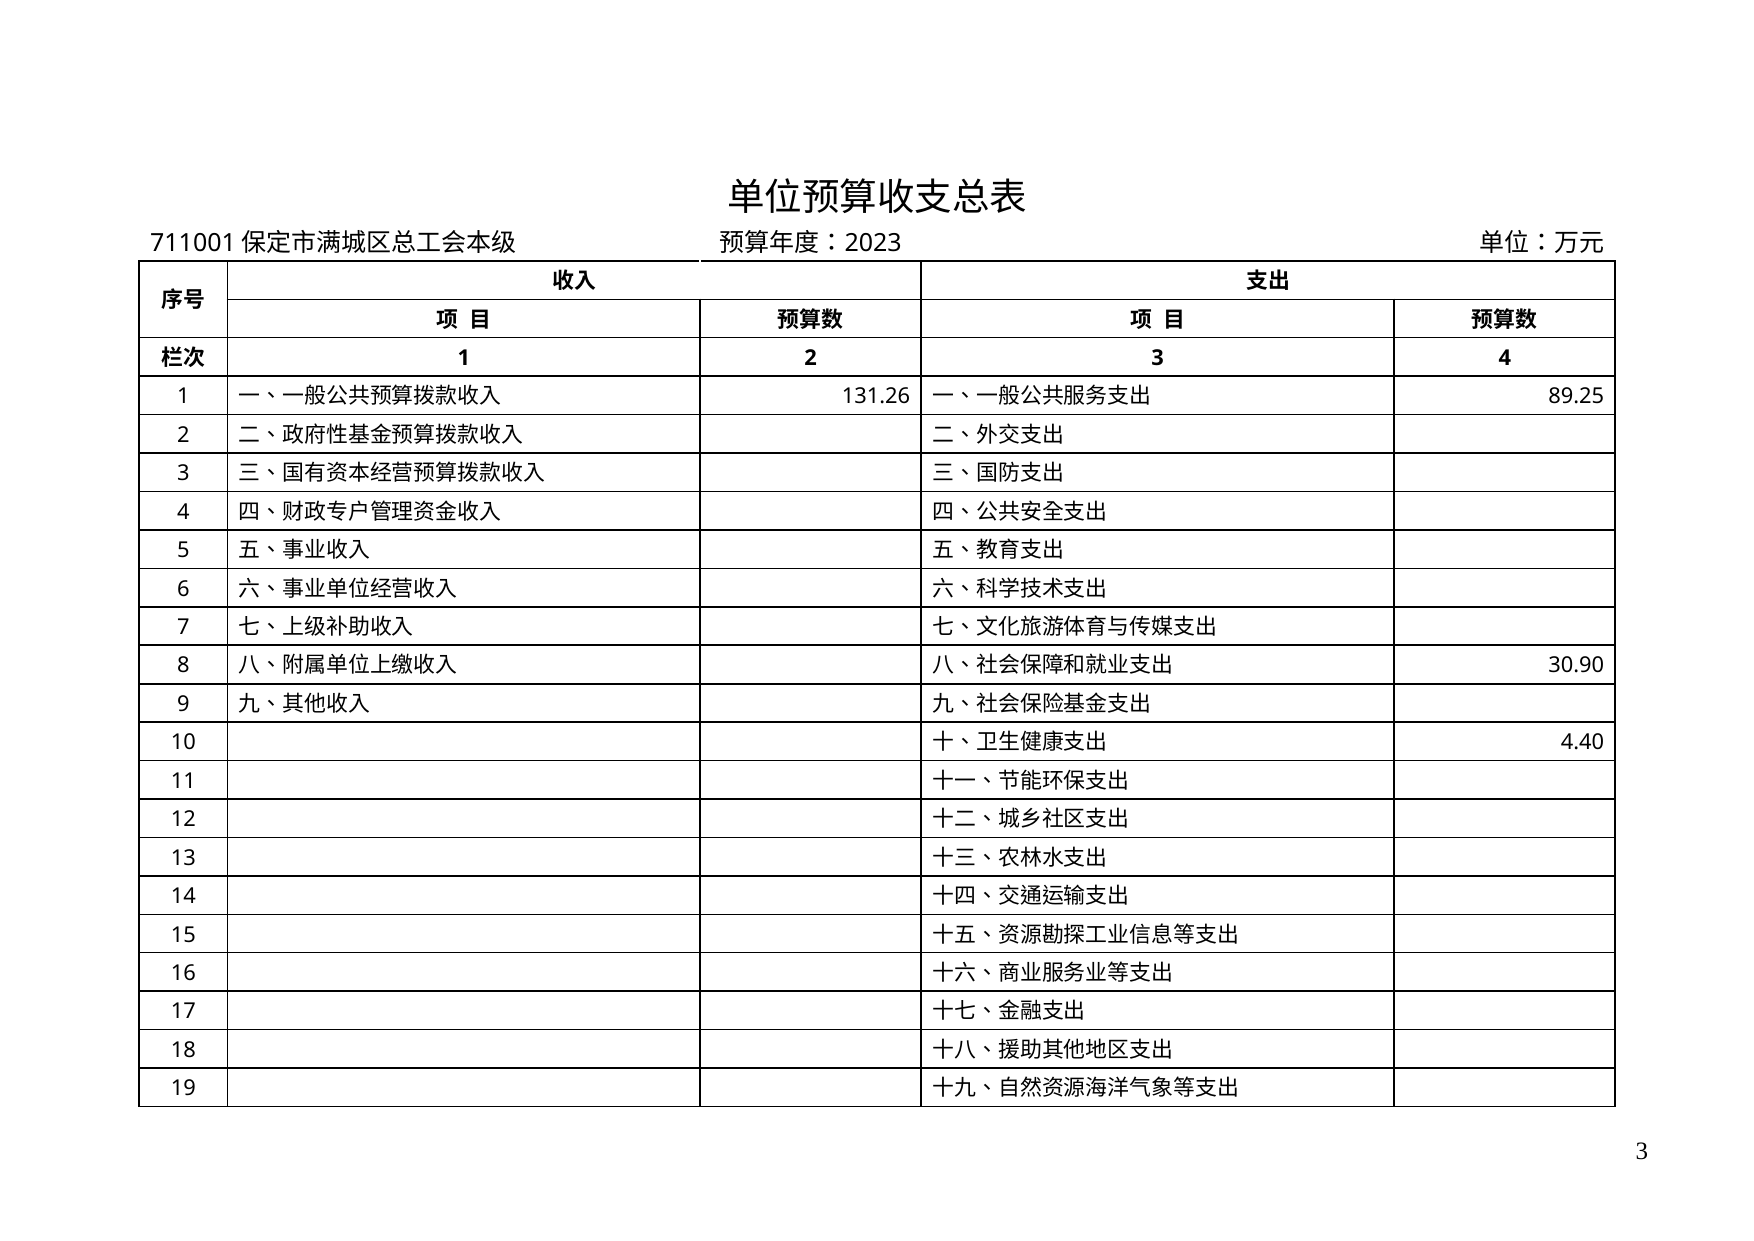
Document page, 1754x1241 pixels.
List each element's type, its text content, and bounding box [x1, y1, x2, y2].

table_cell 九、社会保险基金支出 [922, 685, 1393, 721]
table_cell [701, 1069, 920, 1106]
table_cell [701, 569, 920, 606]
table_cell 支出 [922, 262, 1614, 298]
table_cell [1395, 877, 1614, 913]
table_cell 2 [140, 415, 227, 452]
table_cell 七、上级补助收入 [228, 608, 699, 644]
table_cell 19 [140, 1069, 227, 1106]
table_cell [701, 531, 920, 567]
table_cell 栏次 [140, 338, 227, 375]
table_cell 四、财政专户管理资金收入 [228, 492, 699, 529]
table_cell [701, 761, 920, 798]
table_cell 九、其他收入 [228, 685, 699, 721]
table_cell 10 [140, 723, 227, 760]
table_cell 六、事业单位经营收入 [228, 569, 699, 606]
table_cell 八、社会保障和就业支出 [922, 646, 1393, 683]
table_cell 4 [140, 492, 227, 529]
table_cell 1 [228, 338, 699, 375]
table_cell 十七、金融支出 [922, 992, 1393, 1029]
table_cell [701, 492, 920, 529]
table_cell [701, 915, 920, 952]
table_cell 3 [922, 338, 1393, 375]
table_cell 4 [1395, 338, 1614, 375]
table_cell [701, 454, 920, 491]
table_cell [1395, 685, 1614, 721]
table_cell [701, 723, 920, 760]
table_cell 13 [140, 838, 227, 875]
table_cell [701, 800, 920, 837]
table_cell [1395, 569, 1614, 606]
table_cell 十八、援助其他地区支出 [922, 1030, 1393, 1067]
table_cell 五、教育支出 [922, 531, 1393, 567]
table_cell [1395, 1069, 1614, 1106]
table_cell [701, 415, 920, 452]
table_cell 15 [140, 915, 227, 952]
table_cell 一、一般公共服务支出 [922, 377, 1393, 414]
table_cell 30.90 [1395, 646, 1614, 683]
table_cell 2 [701, 338, 920, 375]
table_cell [1395, 800, 1614, 837]
table_cell 17 [140, 992, 227, 1029]
table_header 单位：万元 [922, 223, 1614, 260]
table_cell [1395, 953, 1614, 990]
table_cell 三、国防支出 [922, 454, 1393, 491]
table_cell 三、国有资本经营预算拨款收入 [228, 454, 699, 491]
table_cell 二、政府性基金预算拨款收入 [228, 415, 699, 452]
table_cell 6 [140, 569, 227, 606]
table_cell [701, 1030, 920, 1067]
table_cell [701, 877, 920, 913]
table_cell [228, 723, 699, 760]
table_cell [1395, 915, 1614, 952]
table_cell [228, 1030, 699, 1067]
table_cell [1395, 838, 1614, 875]
table_cell [1395, 761, 1614, 798]
table_cell [701, 992, 920, 1029]
table_cell [1395, 1030, 1614, 1067]
table_cell 4.40 [1395, 723, 1614, 760]
table_cell 16 [140, 953, 227, 990]
table_cell [1395, 415, 1614, 452]
table_cell 八、附属单位上缴收入 [228, 646, 699, 683]
table_cell 二、外交支出 [922, 415, 1393, 452]
table_cell 1 [140, 377, 227, 414]
table_cell [228, 915, 699, 952]
table_cell [701, 953, 920, 990]
table_cell [1395, 608, 1614, 644]
table_cell [1395, 454, 1614, 491]
table_cell 131.26 [701, 377, 920, 414]
table_cell 四、公共安全支出 [922, 492, 1393, 529]
table_cell [228, 761, 699, 798]
table_cell 8 [140, 646, 227, 683]
table_cell 十六、商业服务业等支出 [922, 953, 1393, 990]
table_header 711001保定市满城区总工会本级 [140, 223, 699, 260]
table_cell 十二、城乡社区支出 [922, 800, 1393, 837]
table_cell 5 [140, 531, 227, 567]
table_cell 收入 [228, 262, 920, 298]
table_cell [228, 1069, 699, 1106]
table_cell 项 目 [228, 300, 699, 337]
table_cell 7 [140, 608, 227, 644]
table_cell [701, 608, 920, 644]
table_cell [701, 838, 920, 875]
table_cell [1395, 492, 1614, 529]
table_cell [228, 877, 699, 913]
table_cell 18 [140, 1030, 227, 1067]
table_cell 项 目 [922, 300, 1393, 337]
table_cell 预算数 [701, 300, 920, 337]
table_cell 89.25 [1395, 377, 1614, 414]
table_cell 十四、交通运输支出 [922, 877, 1393, 913]
table_cell 3 [140, 454, 227, 491]
table_cell 十一、节能环保支出 [922, 761, 1393, 798]
table_cell [228, 800, 699, 837]
table_cell [228, 838, 699, 875]
table_cell 14 [140, 877, 227, 913]
table_cell 十九、自然资源海洋气象等支出 [922, 1069, 1393, 1106]
table_header 预算年度：2023 [701, 223, 920, 260]
table_cell [1395, 531, 1614, 567]
table_cell 十五、资源勘探工业信息等支出 [922, 915, 1393, 952]
table_cell 十、卫生健康支出 [922, 723, 1393, 760]
table_cell 预算数 [1395, 300, 1614, 337]
table_cell 五、事业收入 [228, 531, 699, 567]
table_cell 十三、农林水支出 [922, 838, 1393, 875]
table_cell [228, 953, 699, 990]
table_cell 11 [140, 761, 227, 798]
table_cell [1395, 992, 1614, 1029]
table_cell 12 [140, 800, 227, 837]
table_cell 序号 [140, 262, 227, 337]
table_cell 七、文化旅游体育与传媒支出 [922, 608, 1393, 644]
table_cell [228, 992, 699, 1029]
table_cell [701, 646, 920, 683]
table_cell 一、一般公共预算拨款收入 [228, 377, 699, 414]
table_cell 9 [140, 685, 227, 721]
table_cell [701, 685, 920, 721]
text 单位预算收支总表 [106, 171, 1648, 222]
table_cell 六、科学技术支出 [922, 569, 1393, 606]
